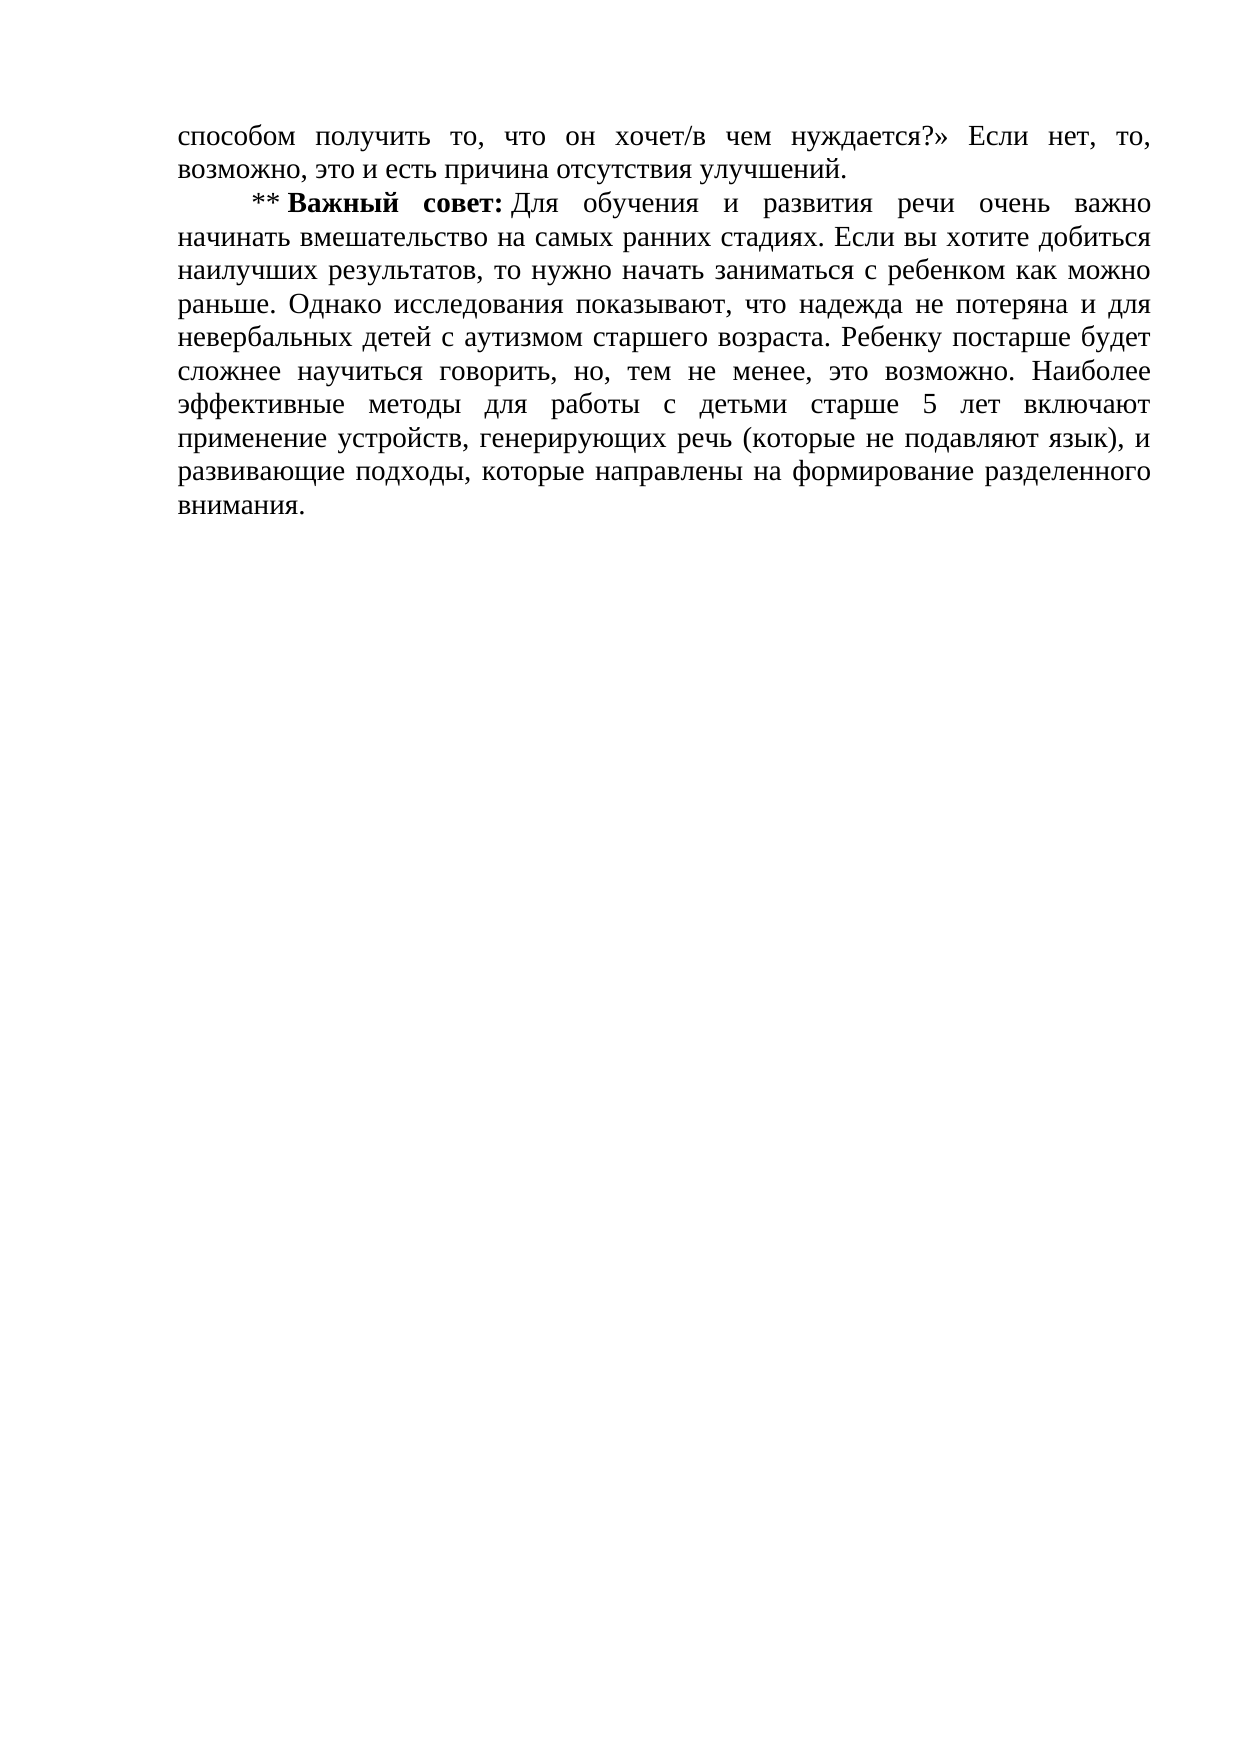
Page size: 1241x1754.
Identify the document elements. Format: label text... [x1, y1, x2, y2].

text ** Важный совет: Для обучения и развития речи очень важно начинать вмешательство на самых ранних стадиях. Если вы хотите добиться наилучших результатов, то нужно начать заниматься с ребенком как можно раньше. Однако исследования показывают, что надежда не потеряна и для невербальных детей с аутизмом старшего возраста. Ребенку постарше будет сложнее научиться говорить, но, тем не менее, это возможно. Наиболее эффективные методы для работы с детьми старше 5 лет включают применение устройств, генерирующих речь (которые не подавляют язык), и развивающие подходы, которые направлены на формирование разделенного внимания. [177, 185, 1152, 521]
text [177, 118, 1152, 185]
